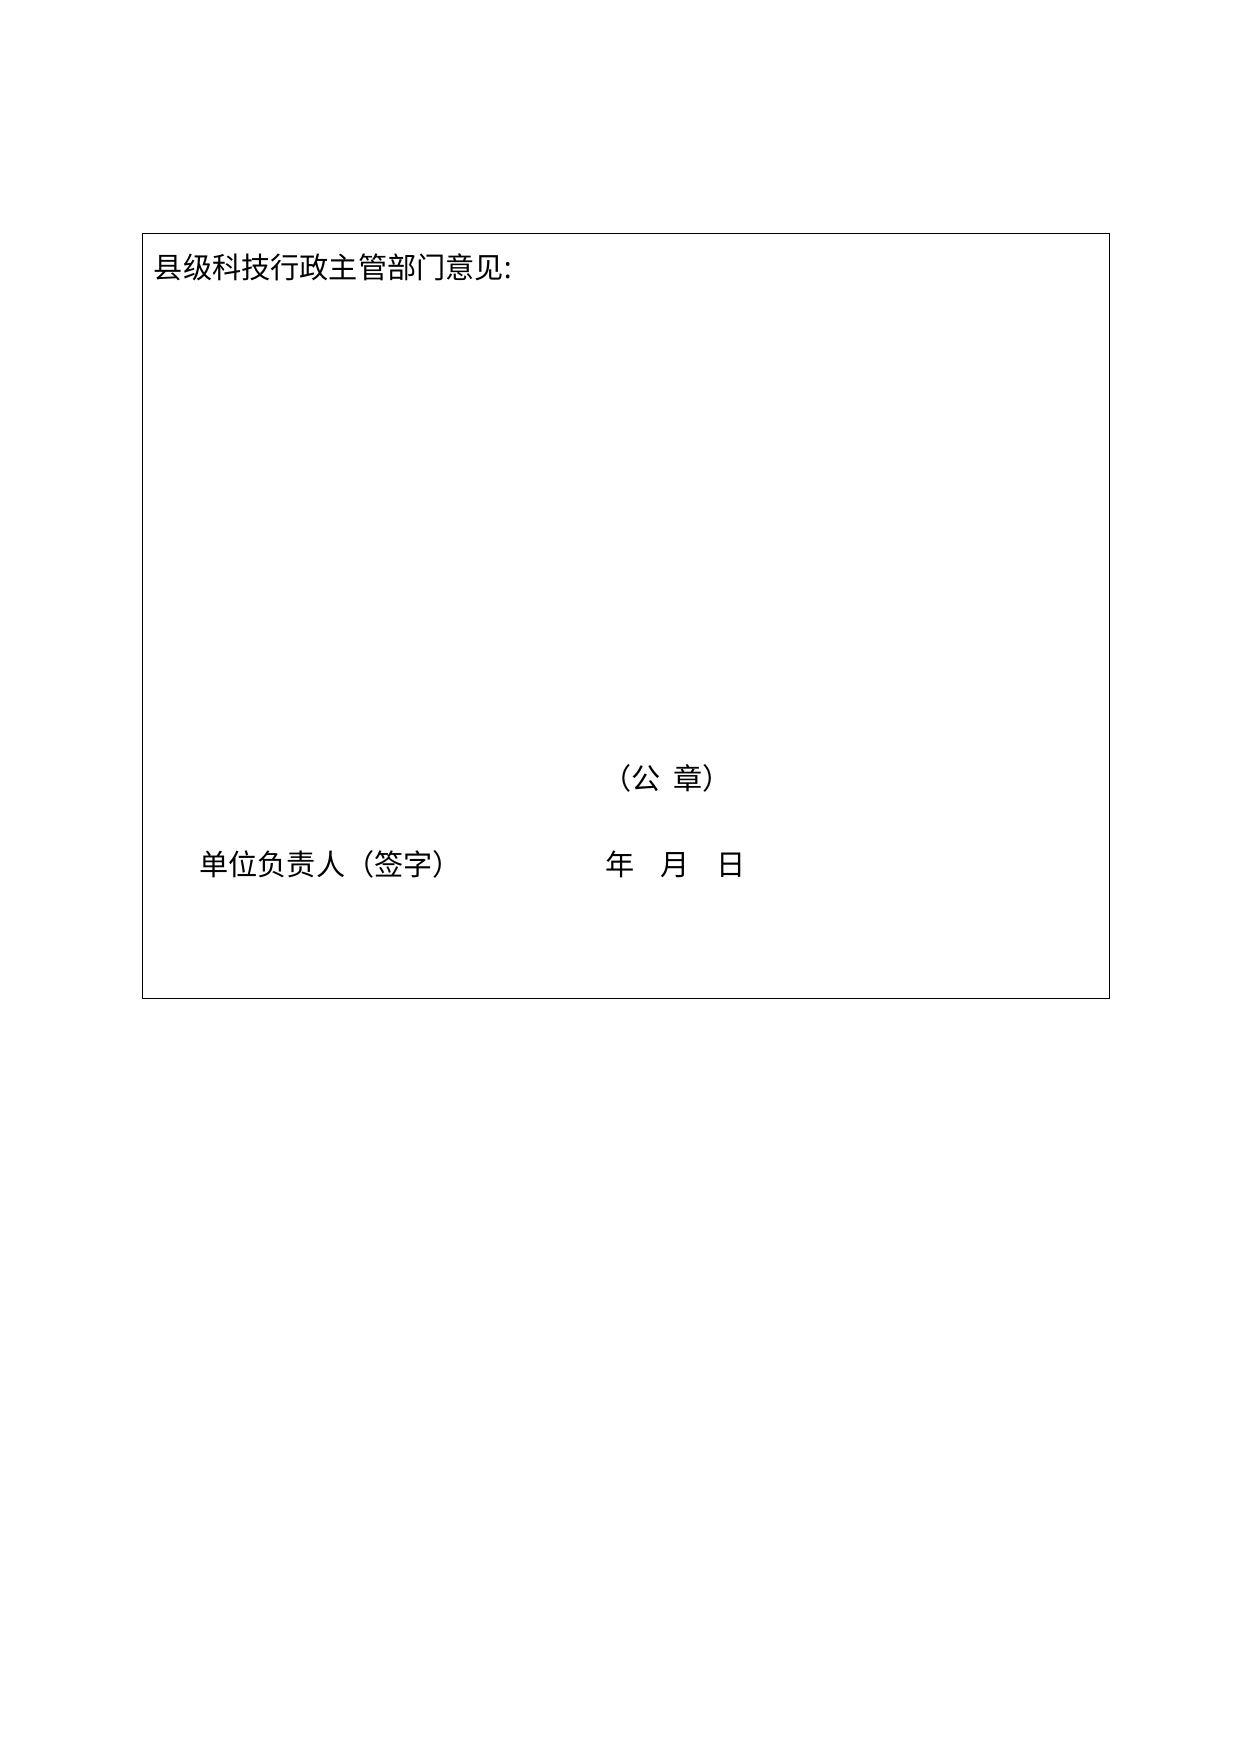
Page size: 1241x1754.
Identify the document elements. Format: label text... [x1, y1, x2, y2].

table_cell 县级科技行政主管部门意见: （公 章） 单位负责人（签字） 年 月 日 [143, 234, 1109, 998]
